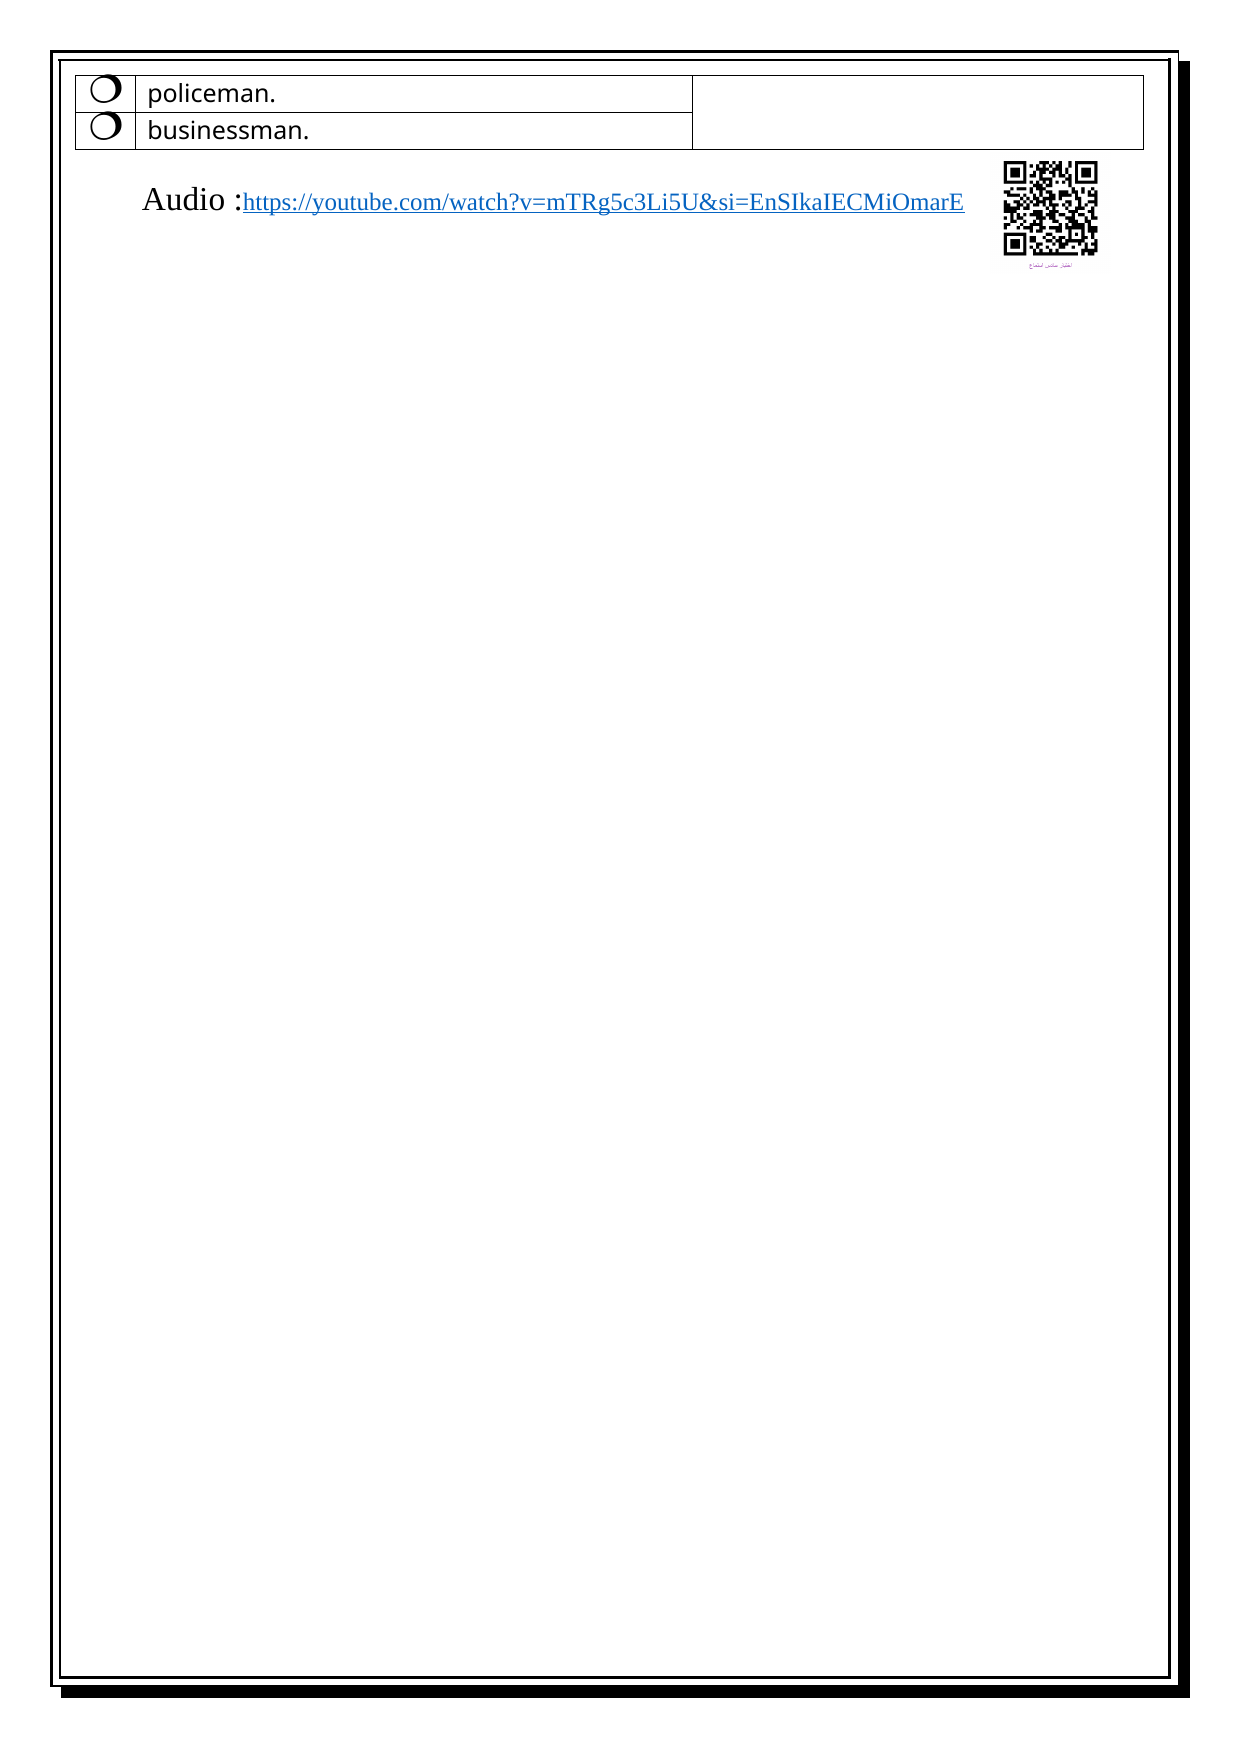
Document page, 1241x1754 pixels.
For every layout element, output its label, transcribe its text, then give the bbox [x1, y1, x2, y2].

table_cell [76, 113, 135, 149]
table_cell policeman. [136, 76, 692, 112]
text Audio :https://youtube.com/watch?v=mTRg5c3Li5U&si=EnSIkaIECMiOmarE [75, 179, 1133, 217]
table_cell businessman. [136, 113, 692, 149]
table_cell [76, 76, 135, 112]
picture [990, 152, 1111, 179]
picture [990, 217, 1111, 274]
